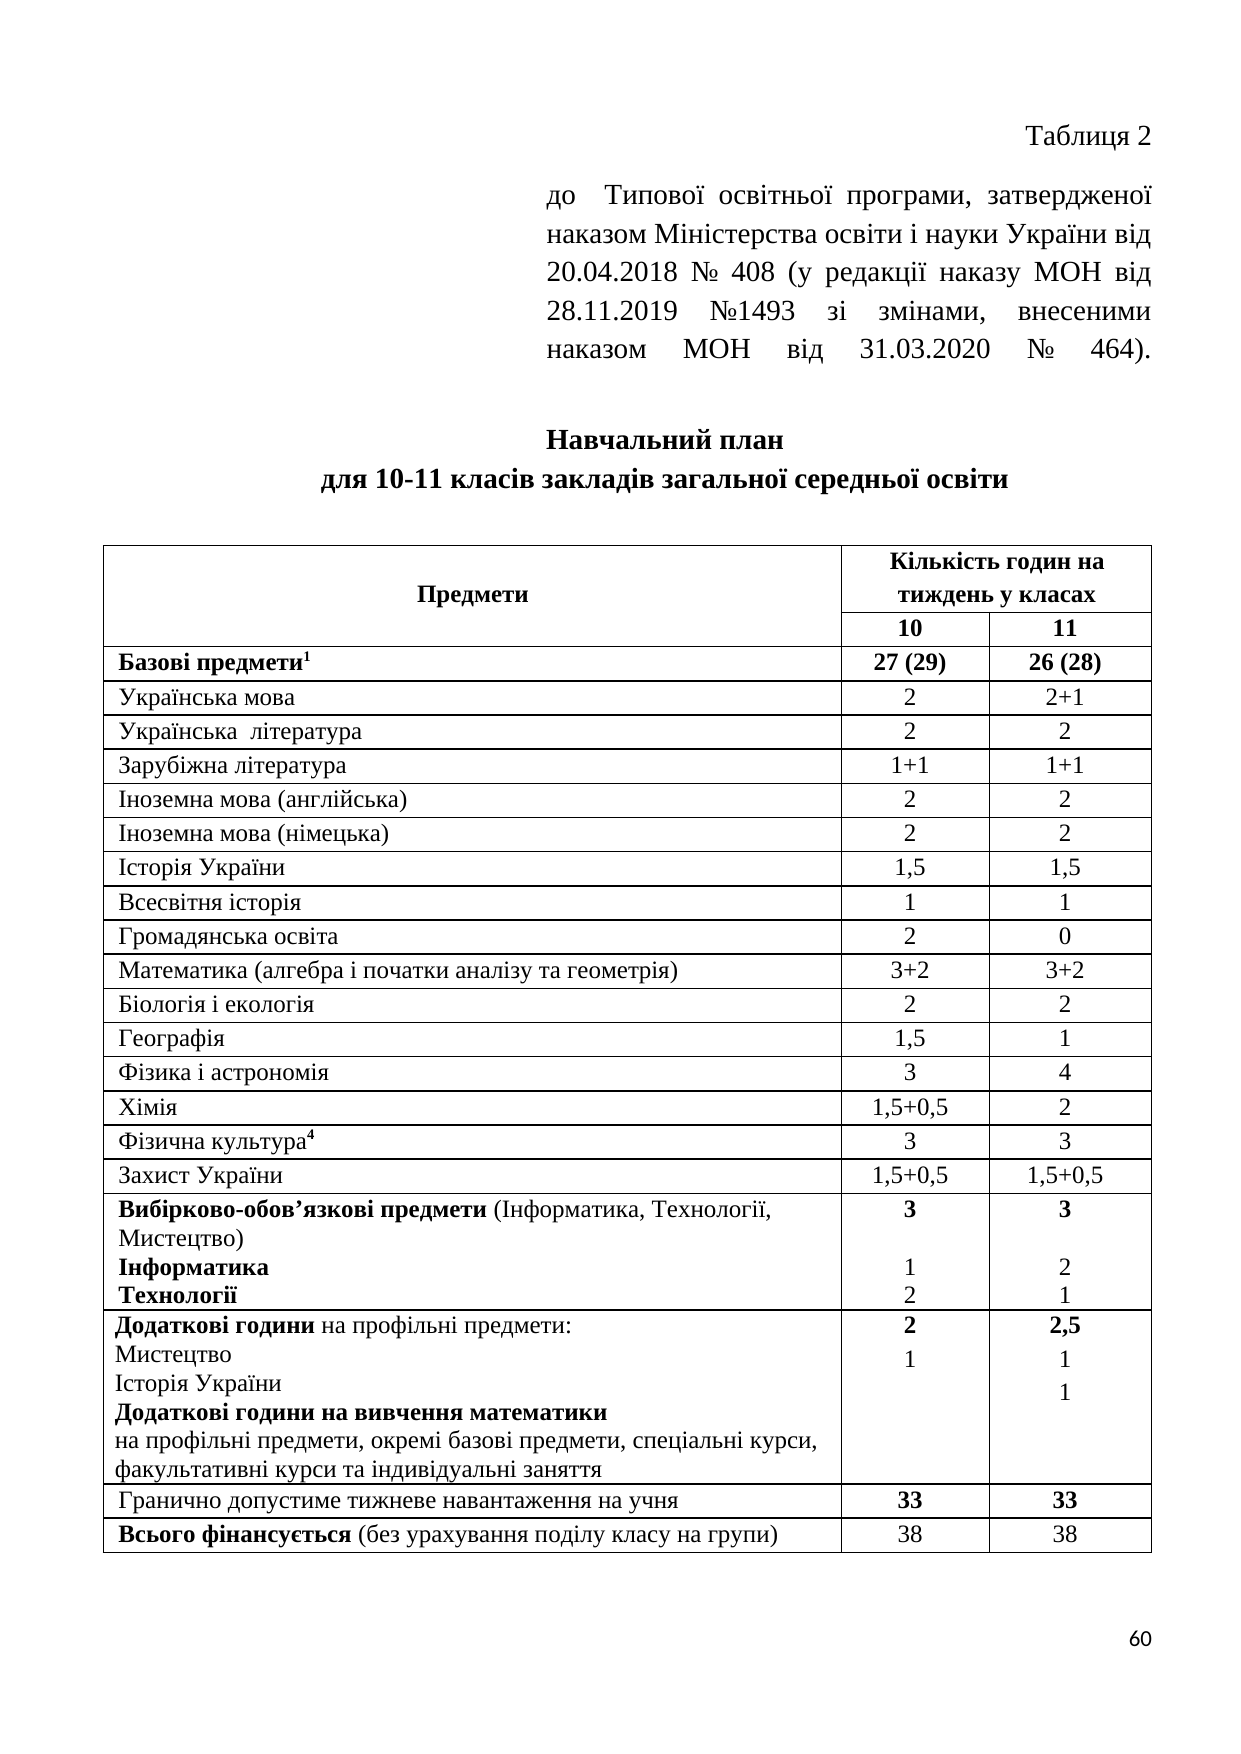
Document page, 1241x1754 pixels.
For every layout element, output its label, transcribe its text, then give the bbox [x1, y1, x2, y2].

table_cell 4 [990, 1057, 1151, 1090]
text Таблиця 2 [546, 118, 1152, 152]
table_cell Всього фінансується (без урахування поділу класу на групи) [104, 1519, 841, 1551]
text для 10-11 класів закладів загальної середньої освіти [177, 461, 1152, 494]
table_header Кількість годин на тиждень у класах [842, 546, 1151, 612]
table_cell 3 [842, 1126, 989, 1158]
table_cell Захист України [104, 1160, 841, 1192]
table_cell 38 [842, 1519, 989, 1551]
table_cell 0 [990, 921, 1151, 953]
table_cell 3 1 2 [842, 1194, 989, 1309]
table_cell 1+1 [842, 750, 989, 782]
table_cell 2 [842, 921, 989, 953]
table_cell 2,5 1 1 [990, 1311, 1151, 1483]
table_cell Математика (алгебра і початки аналізу та геометрія) [104, 955, 841, 987]
table_cell 1+1 [990, 750, 1151, 782]
table_cell 1 [990, 1023, 1151, 1056]
table_cell 1,5+0,5 [990, 1160, 1151, 1192]
table_cell Вибірково-обов’язкові предмети (Інформатика, Технології, Мистецтво) Інформатика Технології [104, 1194, 841, 1309]
text до Типової освітньої програми, затвердженої наказом Міністерства освіти і науки України від 20.04.2018 № 408 (у редакції наказу МОН від 28.11.2019 №1493 зі змінами, внесеними наказом МОН від 31.03.2020 № 464). [546, 177, 1152, 397]
table_cell 33 [842, 1485, 989, 1517]
table_cell Всесвітня історія [104, 887, 841, 919]
table_cell 26 (28) [990, 647, 1151, 680]
table_cell 2 [990, 784, 1151, 817]
table_cell 2+1 [990, 682, 1151, 714]
table_cell 3+2 [842, 955, 989, 987]
table_cell 2 [842, 989, 989, 1022]
table_cell Фізика і астрономія [104, 1057, 841, 1090]
table_header Предмети [104, 546, 841, 646]
table_cell 2 [842, 818, 989, 851]
table_cell 1 [990, 887, 1151, 919]
table_cell 3+2 [990, 955, 1151, 987]
table_cell Українська література [104, 716, 841, 748]
table_cell 1,5 [842, 1023, 989, 1056]
table_cell Географія [104, 1023, 841, 1056]
table_cell 11 [990, 613, 1151, 646]
table_cell Історія України [104, 852, 841, 885]
table_cell Біологія і екологія [104, 989, 841, 1022]
table_cell Хімія [104, 1092, 841, 1124]
table_cell 2 [842, 716, 989, 748]
table_cell 1,5+0,5 [842, 1160, 989, 1192]
table_cell 3 2 1 [990, 1194, 1151, 1309]
table_cell Базові предмети1 [104, 647, 841, 680]
table_cell 33 [990, 1485, 1151, 1517]
table_cell 2 [990, 716, 1151, 748]
table_cell Громадянська освіта [104, 921, 841, 953]
table_cell 1,5+0,5 [842, 1092, 989, 1124]
table_cell 2 [990, 818, 1151, 851]
table_cell 3 [842, 1057, 989, 1090]
table_cell Фізична культура4 [104, 1126, 841, 1158]
table_cell 1 [842, 887, 989, 919]
table_cell 2 1 [842, 1311, 989, 1483]
table_cell Іноземна мова (англійська) [104, 784, 841, 817]
table_cell Українська мова [104, 682, 841, 714]
table_cell 3 [990, 1126, 1151, 1158]
table_cell 1,5 [990, 852, 1151, 885]
table_cell Додаткові години на профільні предмети: Мистецтво Історія України Додаткові години на вивчення математики на профільні предмети, окремі базові предмети, спеціальні курси, факультативні курси та індивідуальні заняття [104, 1311, 841, 1483]
table_cell 27 (29) [842, 647, 989, 680]
table_cell Гранично допустиме тижневе навантаження на учня [104, 1485, 841, 1517]
table_cell Іноземна мова (німецька) [104, 818, 841, 851]
table_cell 2 [842, 682, 989, 714]
table_cell 2 [990, 1092, 1151, 1124]
table_cell 2 [842, 784, 989, 817]
text Навчальний план [177, 422, 1152, 456]
table_cell 10 [842, 613, 989, 646]
table_cell 1,5 [842, 852, 989, 885]
table_cell Зарубіжна література [104, 750, 841, 782]
table_cell 2 [990, 989, 1151, 1022]
table_cell 38 [990, 1519, 1151, 1551]
